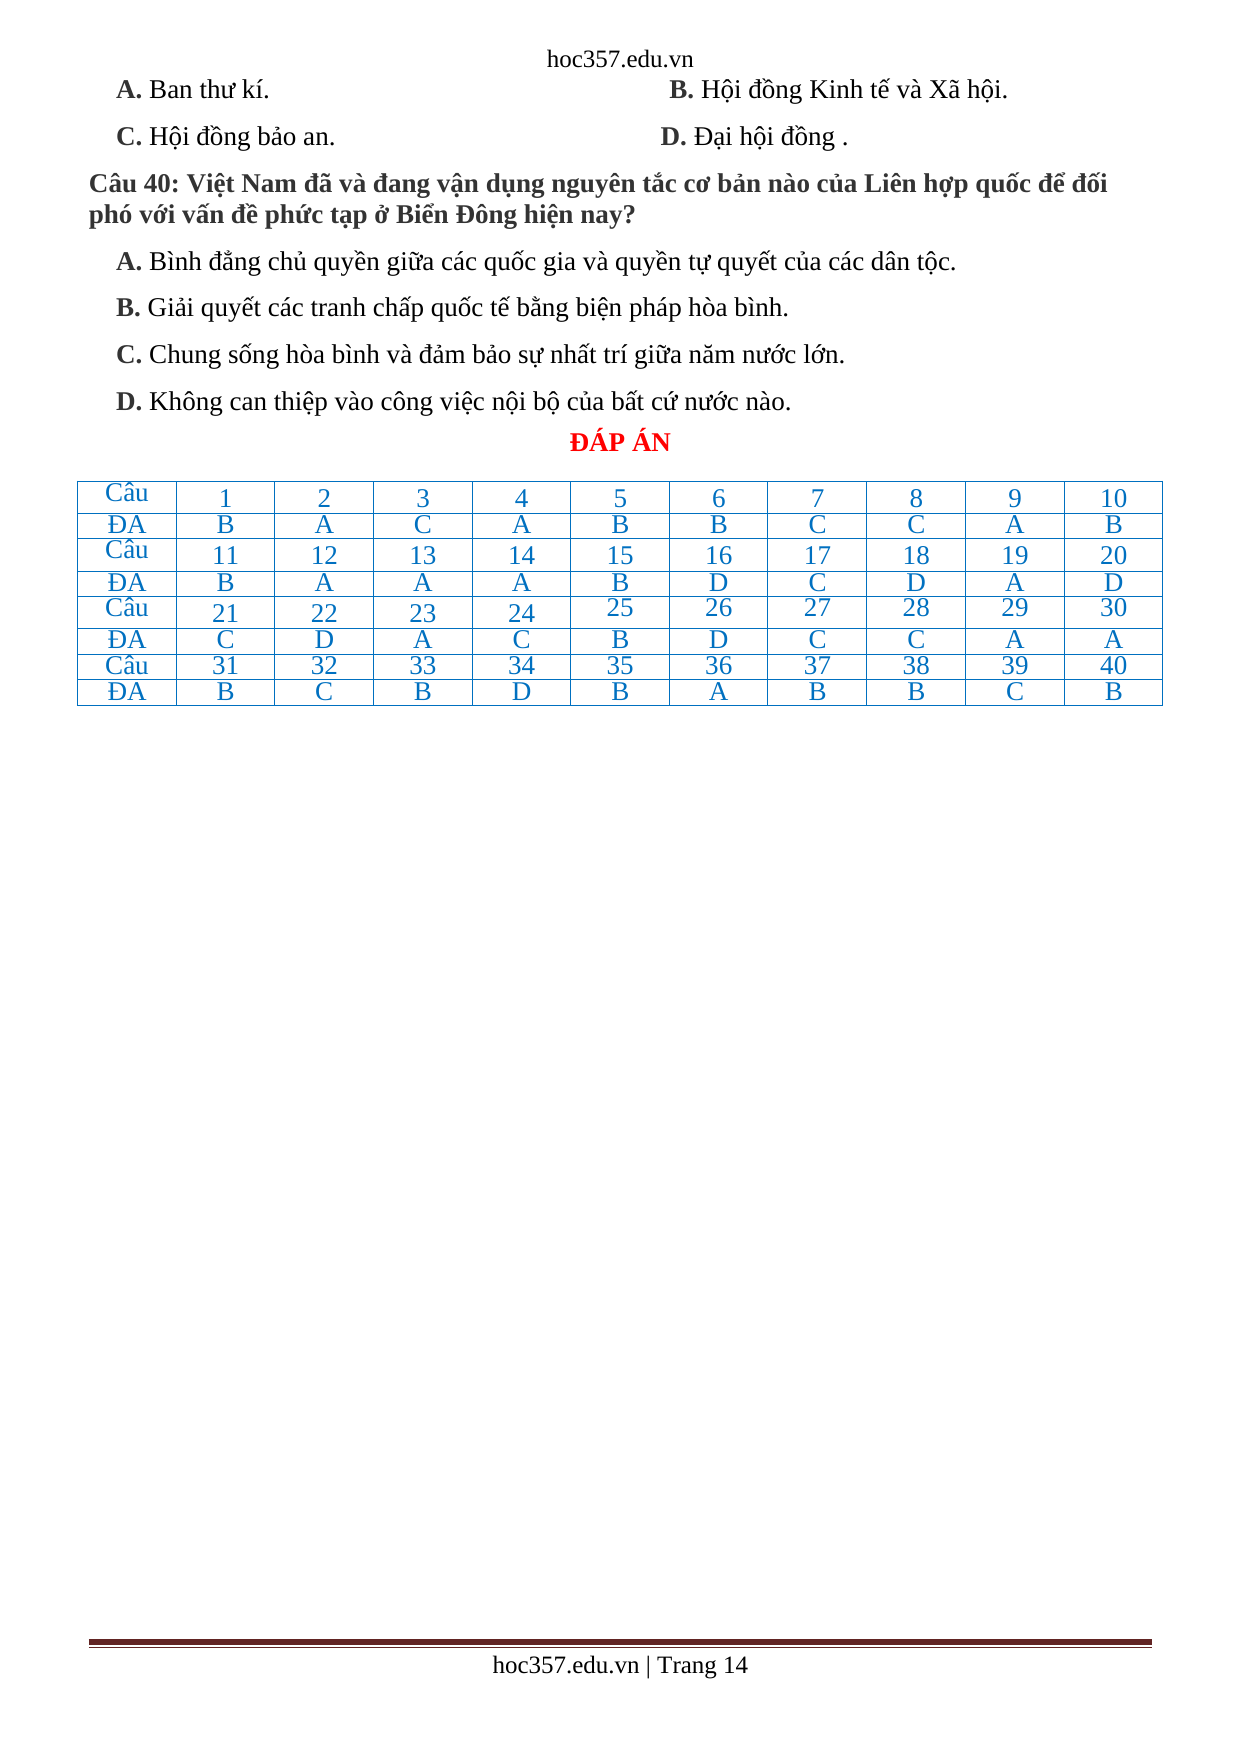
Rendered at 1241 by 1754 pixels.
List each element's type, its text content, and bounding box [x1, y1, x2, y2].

table_cell Câu [78, 597, 176, 628]
table_cell A [275, 514, 373, 538]
table_cell C [768, 572, 866, 596]
table_cell A [374, 572, 472, 596]
table_cell 37 [768, 655, 866, 679]
table_cell D [473, 680, 570, 705]
table_cell 35 [571, 655, 669, 679]
table_cell B [1065, 514, 1162, 538]
table_cell A [275, 572, 373, 596]
table_cell 21 [177, 597, 274, 628]
table_cell C [177, 629, 274, 654]
table_cell 34 [473, 655, 570, 679]
table_cell 23 [374, 597, 472, 628]
text C. Hội đồng bảo an. D. Đại hội đồng . [89, 120, 1152, 151]
table_cell 38 [867, 655, 965, 679]
table_cell D [1065, 572, 1162, 596]
table_cell 29 [966, 597, 1064, 628]
table_cell A [670, 680, 767, 705]
table_cell A [374, 629, 472, 654]
table_cell 16 [670, 539, 767, 571]
text D. Không can thiệp vào công việc nội bộ của bất cứ nước nào. [89, 385, 1152, 416]
table_cell B [177, 680, 274, 705]
table_cell C [768, 514, 866, 538]
table_cell 12 [275, 539, 373, 571]
text A. Bình đẳng chủ quyền giữa các quốc gia và quyền tự quyết của các dân tộc. [89, 244, 1152, 276]
table_cell 20 [1065, 539, 1162, 571]
table_cell 39 [966, 655, 1064, 679]
table_cell C [275, 680, 373, 705]
table_cell A [473, 514, 570, 538]
table_cell 40 [1065, 655, 1162, 679]
table_cell 13 [374, 539, 472, 571]
table_header 2 [275, 482, 373, 513]
table_cell ĐA [78, 680, 176, 705]
table_cell C [374, 514, 472, 538]
table_cell 30 [1065, 597, 1162, 628]
table_cell B [670, 514, 767, 538]
table_cell 19 [966, 539, 1064, 571]
text Câu 40: Việt Nam đã và đang vận dụng nguyên tắc cơ bản nào của Liên hợp quốc để đối phó với vấn đề phức tạp ở Biển Đông hiện nay? [89, 167, 1152, 229]
table_cell B [571, 680, 669, 705]
text C. Chung sống hòa bình và đảm bảo sự nhất trí giữa năm nước lớn. [89, 338, 1152, 369]
table_cell B [1065, 680, 1162, 705]
table_cell B [571, 514, 669, 538]
table_cell B [571, 572, 669, 596]
text ĐÁP ÁN [89, 432, 1152, 456]
table_cell D [867, 572, 965, 596]
table_cell A [473, 572, 570, 596]
table_header 3 [374, 482, 472, 513]
table_cell D [670, 629, 767, 654]
table_cell 25 [571, 597, 669, 628]
table_cell D [670, 572, 767, 596]
table_cell ĐA [78, 572, 176, 596]
table_cell C [966, 680, 1064, 705]
table_header 10 [1065, 482, 1162, 513]
table_cell 33 [374, 655, 472, 679]
table_cell 28 [867, 597, 965, 628]
table_cell B [177, 572, 274, 596]
table_cell 22 [275, 597, 373, 628]
table_header Câu [78, 482, 176, 513]
text A. Ban thư kí. B. Hội đồng Kinh tế và Xã hội. [89, 73, 1152, 104]
table_header 6 [670, 482, 767, 513]
table_header 7 [768, 482, 866, 513]
table_cell 17 [768, 539, 866, 571]
table_cell 15 [571, 539, 669, 571]
table_cell C [768, 629, 866, 654]
table_cell 14 [473, 539, 570, 571]
table_cell B [867, 680, 965, 705]
table_cell 11 [177, 539, 274, 571]
table_cell ĐA [78, 514, 176, 538]
table_cell A [1065, 629, 1162, 654]
table_cell 32 [275, 655, 373, 679]
table_cell 26 [670, 597, 767, 628]
table_cell 18 [867, 539, 965, 571]
table_cell A [966, 629, 1064, 654]
table_cell A [966, 514, 1064, 538]
table_cell 27 [768, 597, 866, 628]
table_header 1 [177, 482, 274, 513]
table_cell 36 [670, 655, 767, 679]
table_cell C [473, 629, 570, 654]
table_cell ĐA [78, 629, 176, 654]
table_header 5 [571, 482, 669, 513]
table_cell B [374, 680, 472, 705]
table_cell Câu [78, 539, 176, 571]
table_cell B [177, 514, 274, 538]
table_cell 31 [177, 655, 274, 679]
table_cell C [867, 514, 965, 538]
table_cell D [275, 629, 373, 654]
table_header 8 [867, 482, 965, 513]
table_header 4 [473, 482, 570, 513]
table_cell 24 [473, 597, 570, 628]
table_cell A [966, 572, 1064, 596]
table_cell B [768, 680, 866, 705]
table_cell C [867, 629, 965, 654]
table_header 9 [966, 482, 1064, 513]
text B. Giải quyết các tranh chấp quốc tế bằng biện pháp hòa bình. [89, 291, 1152, 322]
table_cell B [571, 629, 669, 654]
table_cell Câu [78, 655, 176, 679]
